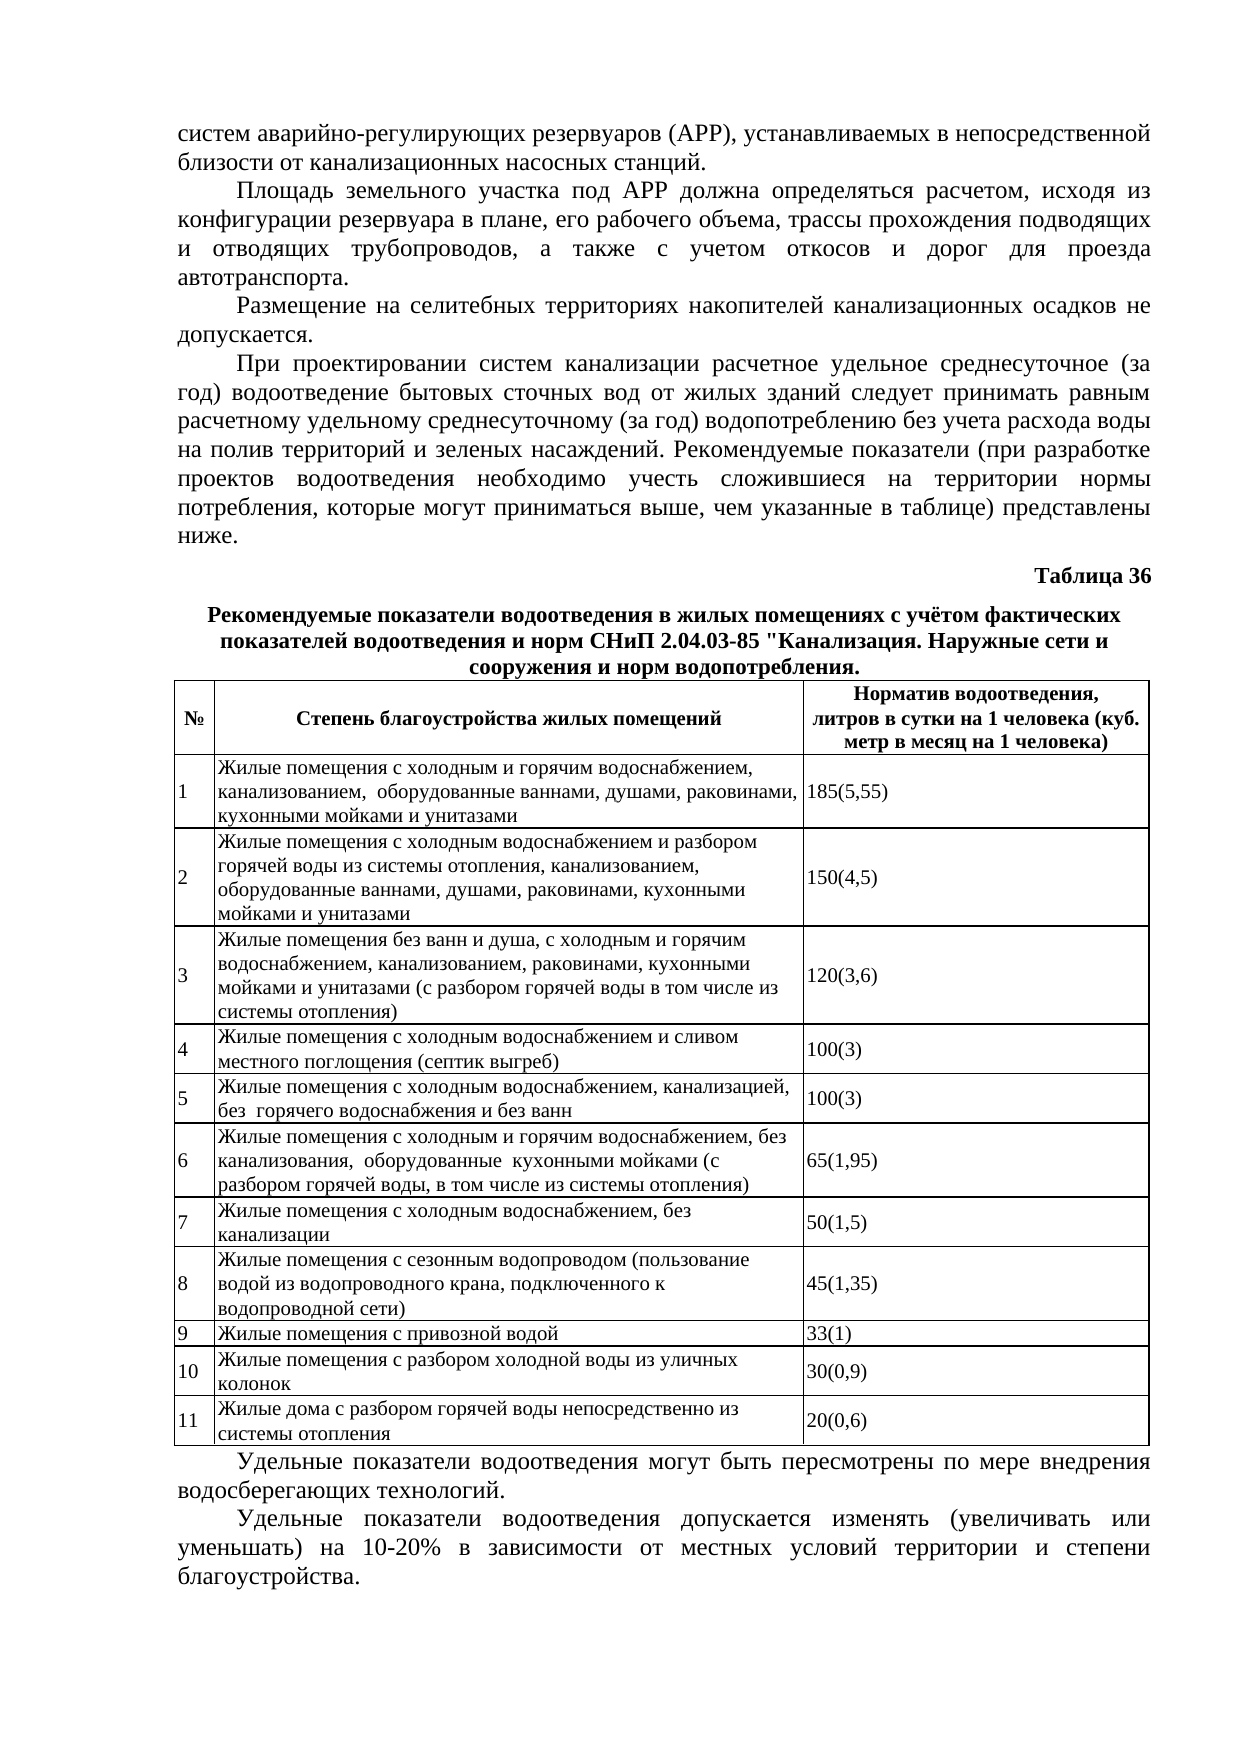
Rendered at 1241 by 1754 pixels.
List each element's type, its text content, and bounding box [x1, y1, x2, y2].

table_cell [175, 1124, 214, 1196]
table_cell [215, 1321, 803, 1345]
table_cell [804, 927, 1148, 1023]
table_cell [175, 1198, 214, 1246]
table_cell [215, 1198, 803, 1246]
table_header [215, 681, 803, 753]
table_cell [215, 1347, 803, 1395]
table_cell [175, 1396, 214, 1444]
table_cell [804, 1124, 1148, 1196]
text Удельные показатели водоотведения допускается изменять (увеличивать или уменьшать) на 10-20% в зависимости от местных условий территории и степени благоустройства. [177, 1503, 1152, 1590]
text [177, 118, 1152, 176]
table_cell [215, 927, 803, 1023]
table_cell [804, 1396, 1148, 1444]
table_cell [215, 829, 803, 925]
text Площадь земельного участка под АРР должна определяться расчетом, исходя из конфигурации резервуара в плане, его рабочего объема, трассы прохождения подводящих и отводящих трубопроводов, а также с учетом откосов и дорог для проезда автотранспорта. [177, 176, 1152, 291]
text При проектировании систем канализации расчетное удельное среднесуточное (за год) водоотведение бытовых сточных вод от жилых зданий следует принимать равным расчетному удельному среднесуточному (за год) водопотреблению без учета расхода воды на полив территорий и зеленых насаждений. Рекомендуемые показатели (при разработке проектов водоотведения необходимо учесть сложившиеся на территории нормы потребления, которые могут приниматься выше, чем указанные в таблице) представлены ниже. [177, 348, 1152, 549]
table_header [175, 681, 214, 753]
text Таблица 36 [177, 562, 1152, 588]
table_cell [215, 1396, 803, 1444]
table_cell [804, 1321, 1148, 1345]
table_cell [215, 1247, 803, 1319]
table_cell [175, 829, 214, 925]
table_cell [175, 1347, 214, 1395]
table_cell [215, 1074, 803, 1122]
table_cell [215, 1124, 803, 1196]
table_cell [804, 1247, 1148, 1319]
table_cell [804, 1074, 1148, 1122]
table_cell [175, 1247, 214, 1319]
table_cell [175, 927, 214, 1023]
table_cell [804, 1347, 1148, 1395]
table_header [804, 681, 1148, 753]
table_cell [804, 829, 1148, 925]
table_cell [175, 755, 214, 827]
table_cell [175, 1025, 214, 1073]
text Удельные показатели водоотведения могут быть пересмотрены по мере внедрения водосберегающих технологий. [177, 1446, 1152, 1503]
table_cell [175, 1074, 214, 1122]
text Рекомендуемые показатели водоотведения в жилых помещениях с учётом фактических показателей водоотведения и норм СНиП 2.04.03-85 "Канализация. Наружные сети и сооружения и норм водопотребления. [177, 601, 1152, 680]
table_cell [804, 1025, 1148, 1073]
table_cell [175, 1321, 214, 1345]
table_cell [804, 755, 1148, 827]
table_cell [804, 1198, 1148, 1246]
text Размещение на селитебных территориях накопителей канализационных осадков не допускается. [177, 291, 1152, 348]
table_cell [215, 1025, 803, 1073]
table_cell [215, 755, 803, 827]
